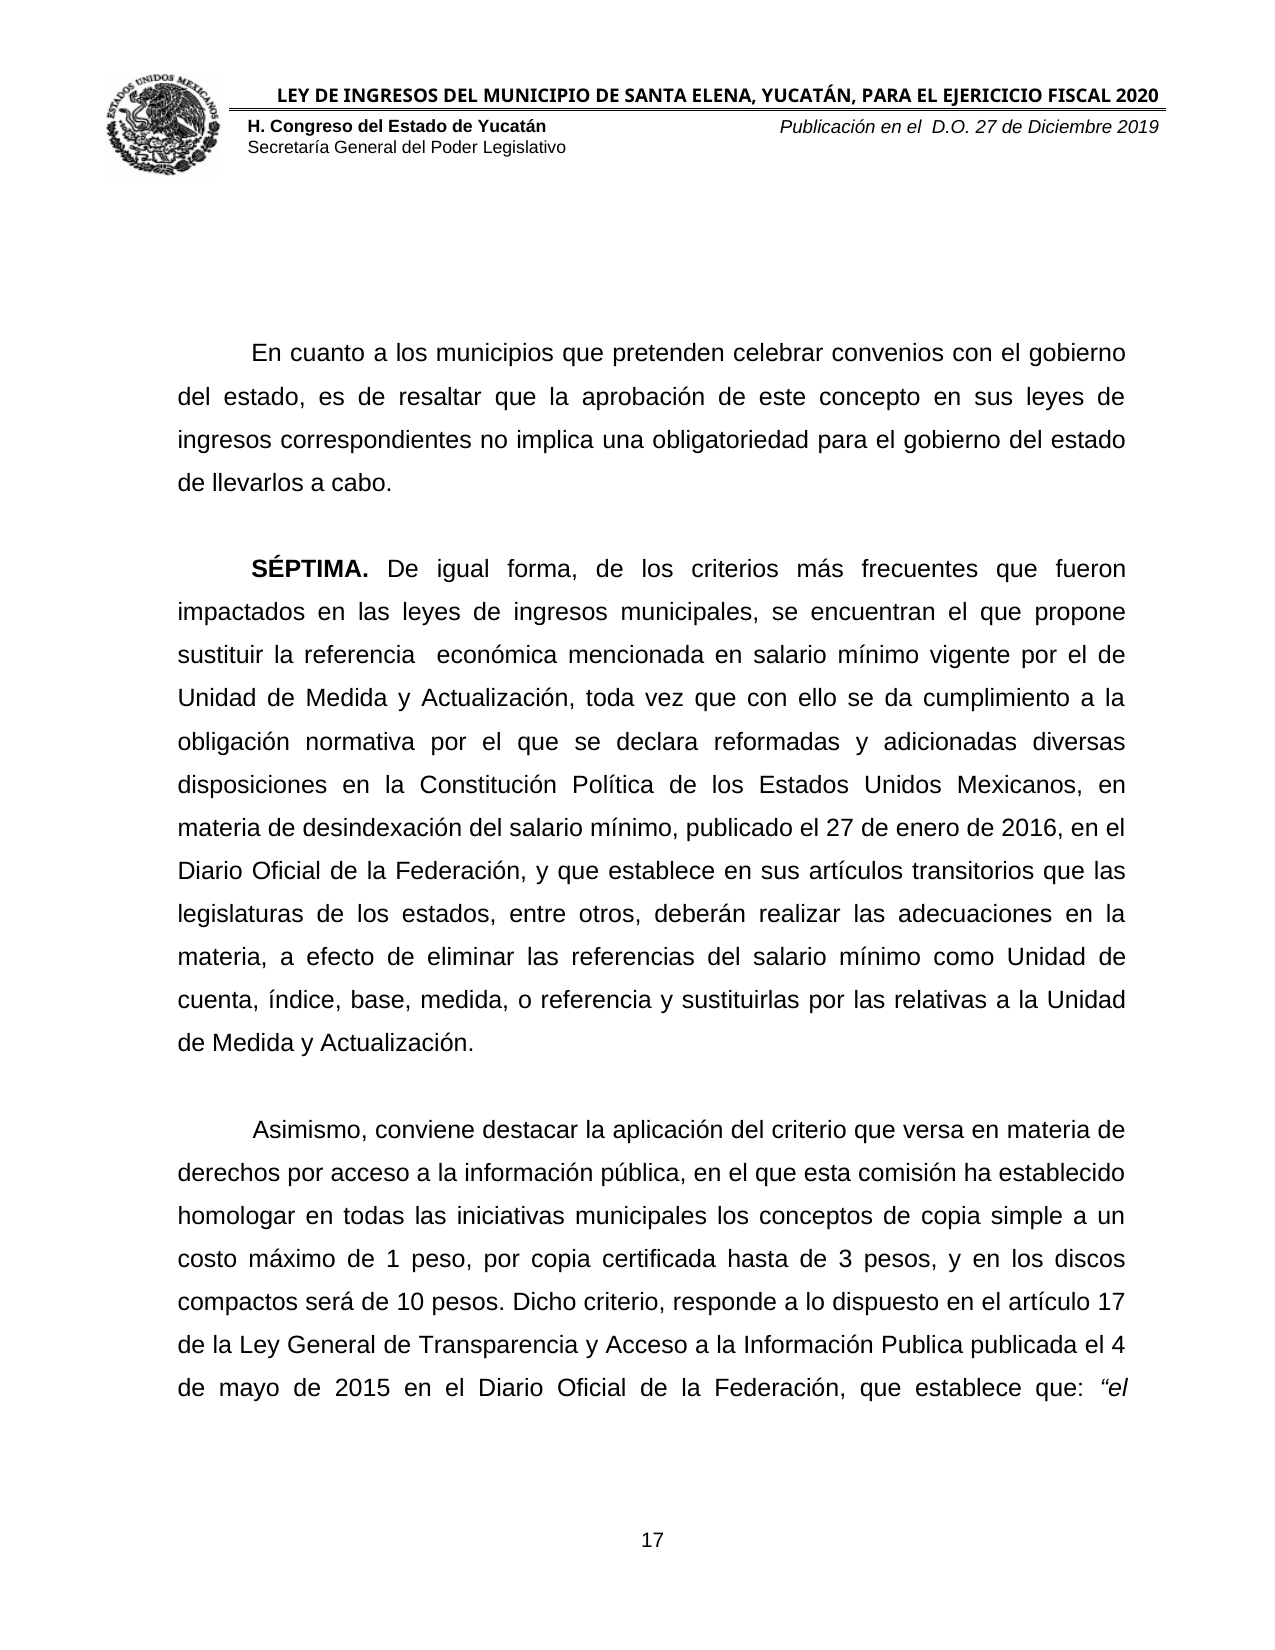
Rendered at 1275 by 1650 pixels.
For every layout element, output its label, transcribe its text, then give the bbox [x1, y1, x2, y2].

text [177, 1115, 1127, 1402]
text SÉPTIMA. De igual forma, de los criterios más frecuentes que fueron impactados en las leyes de ingresos municipales, se encuentran el que propone sustituir la referencia económica mencionada en salario mínimo vigente por el de Unidad de Medida y Actualización, toda vez que con ello se da cumplimiento a la obligación normativa por el que se declara reformadas y adicionadas diversas disposiciones en la Constitución Política de los Estados Unidos Mexicanos, en materia de desindexación del salario mínimo, publicado el 27 de enero de 2016, en el Diario Oficial de la Federación, y que establece en sus artículos transitorios que las legislaturas de los estados, entre otros, deberán realizar las adecuaciones en la materia, a efecto de eliminar las referencias del salario mínimo como Unidad de cuenta, índice, base, medida, o referencia y sustituirlas por las relativas a la Unidad de Medida y Actualización. [177, 554, 1127, 1057]
text En cuanto a los municipios que pretenden celebrar convenios con el gobierno del estado, es de resaltar que la aprobación de este concepto en sus leyes de ingresos correspondientes no implica una obligatoriedad para el gobierno del estado de llevarlos a cabo. [177, 338, 1127, 497]
